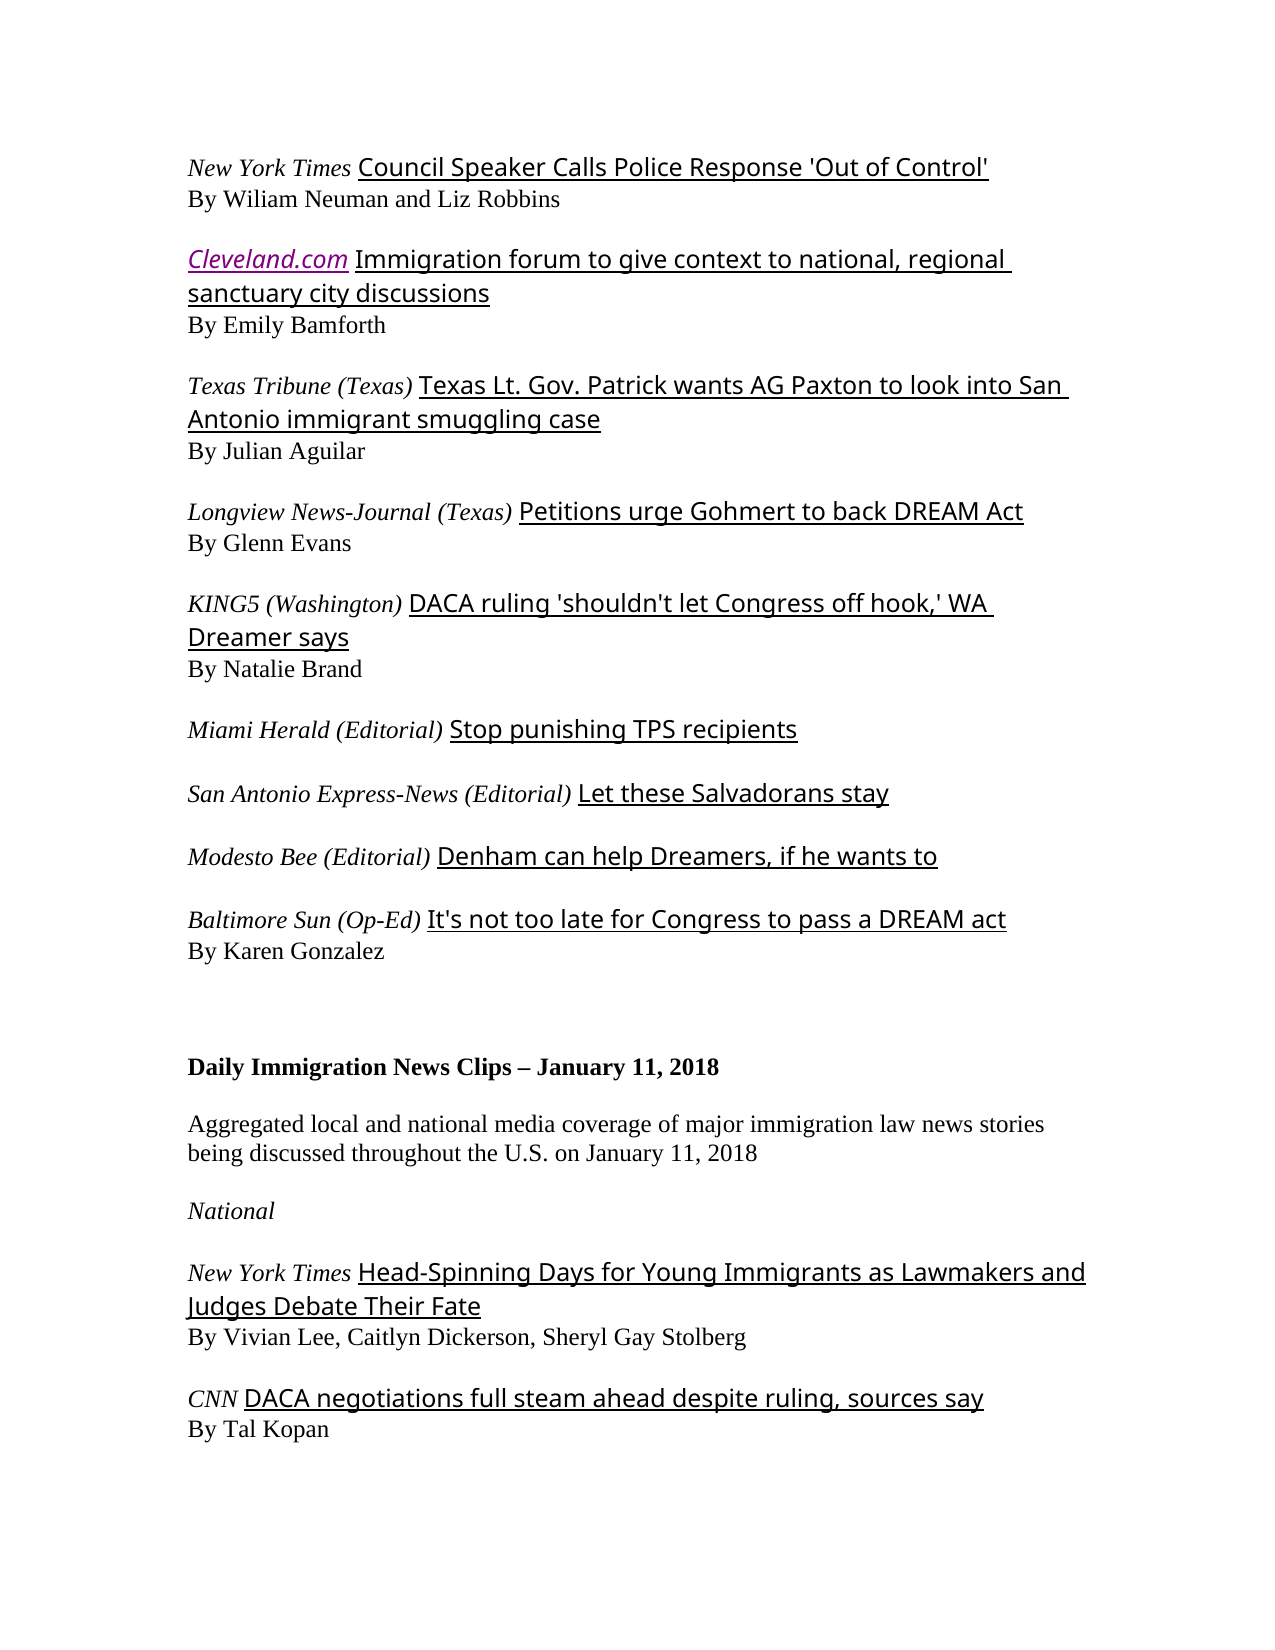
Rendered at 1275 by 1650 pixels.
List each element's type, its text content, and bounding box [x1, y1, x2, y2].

text Daily Immigration News Clips – January 11, 2018 [187, 1052, 1087, 1080]
text Miami Herald (Editorial) Stop punishing TPS recipients [187, 712, 1087, 746]
text New York Times Head-Spinning Days for Young Immigrants as Lawmakers and Judges Debate Their Fate By Vivian Lee, Caitlyn Dickerson, Sheryl Gay Stolberg [187, 1254, 1087, 1351]
text Modesto Bee (Editorial) Denham can help Dreamers, if he wants to [187, 838, 1087, 873]
text New York Times Council Speaker Calls Police Response 'Out of Control' By Wiliam Neuman and Liz Robbins [187, 150, 1087, 213]
text San Antonio Express-News (Editorial) Let these Salvadorans stay [187, 775, 1087, 809]
text Cleveland.com Immigration forum to give context to national, regional sanctuary city discussions By Emily Bamforth [187, 242, 1087, 339]
text National [187, 1196, 1087, 1225]
text CNN DACA negotiations full steam ahead despite ruling, sources say By Tal Kopan [187, 1380, 1087, 1443]
text Baltimore Sun (Op-Ed) It's not too late for Congress to pass a DREAM act By Karen Gonzalez [187, 902, 1087, 964]
text KING5 (Washington) DACA ruling 'shouldn't let Congress off hook,' WA Dreamer says By Natalie Brand [187, 586, 1087, 683]
text Aggregated local and national media coverage of major immigration law news stories being discussed throughout the U.S. on January 11, 2018 [187, 1109, 1087, 1167]
text Texas Tribune (Texas) Texas Lt. Gov. Patrick wants AG Paxton to look into San Antonio immigrant smuggling case By Julian Aguilar [187, 368, 1087, 465]
text Longview News-Journal (Texas) Petitions urge Gohmert to back DREAM Act By Glenn Evans [187, 494, 1087, 557]
